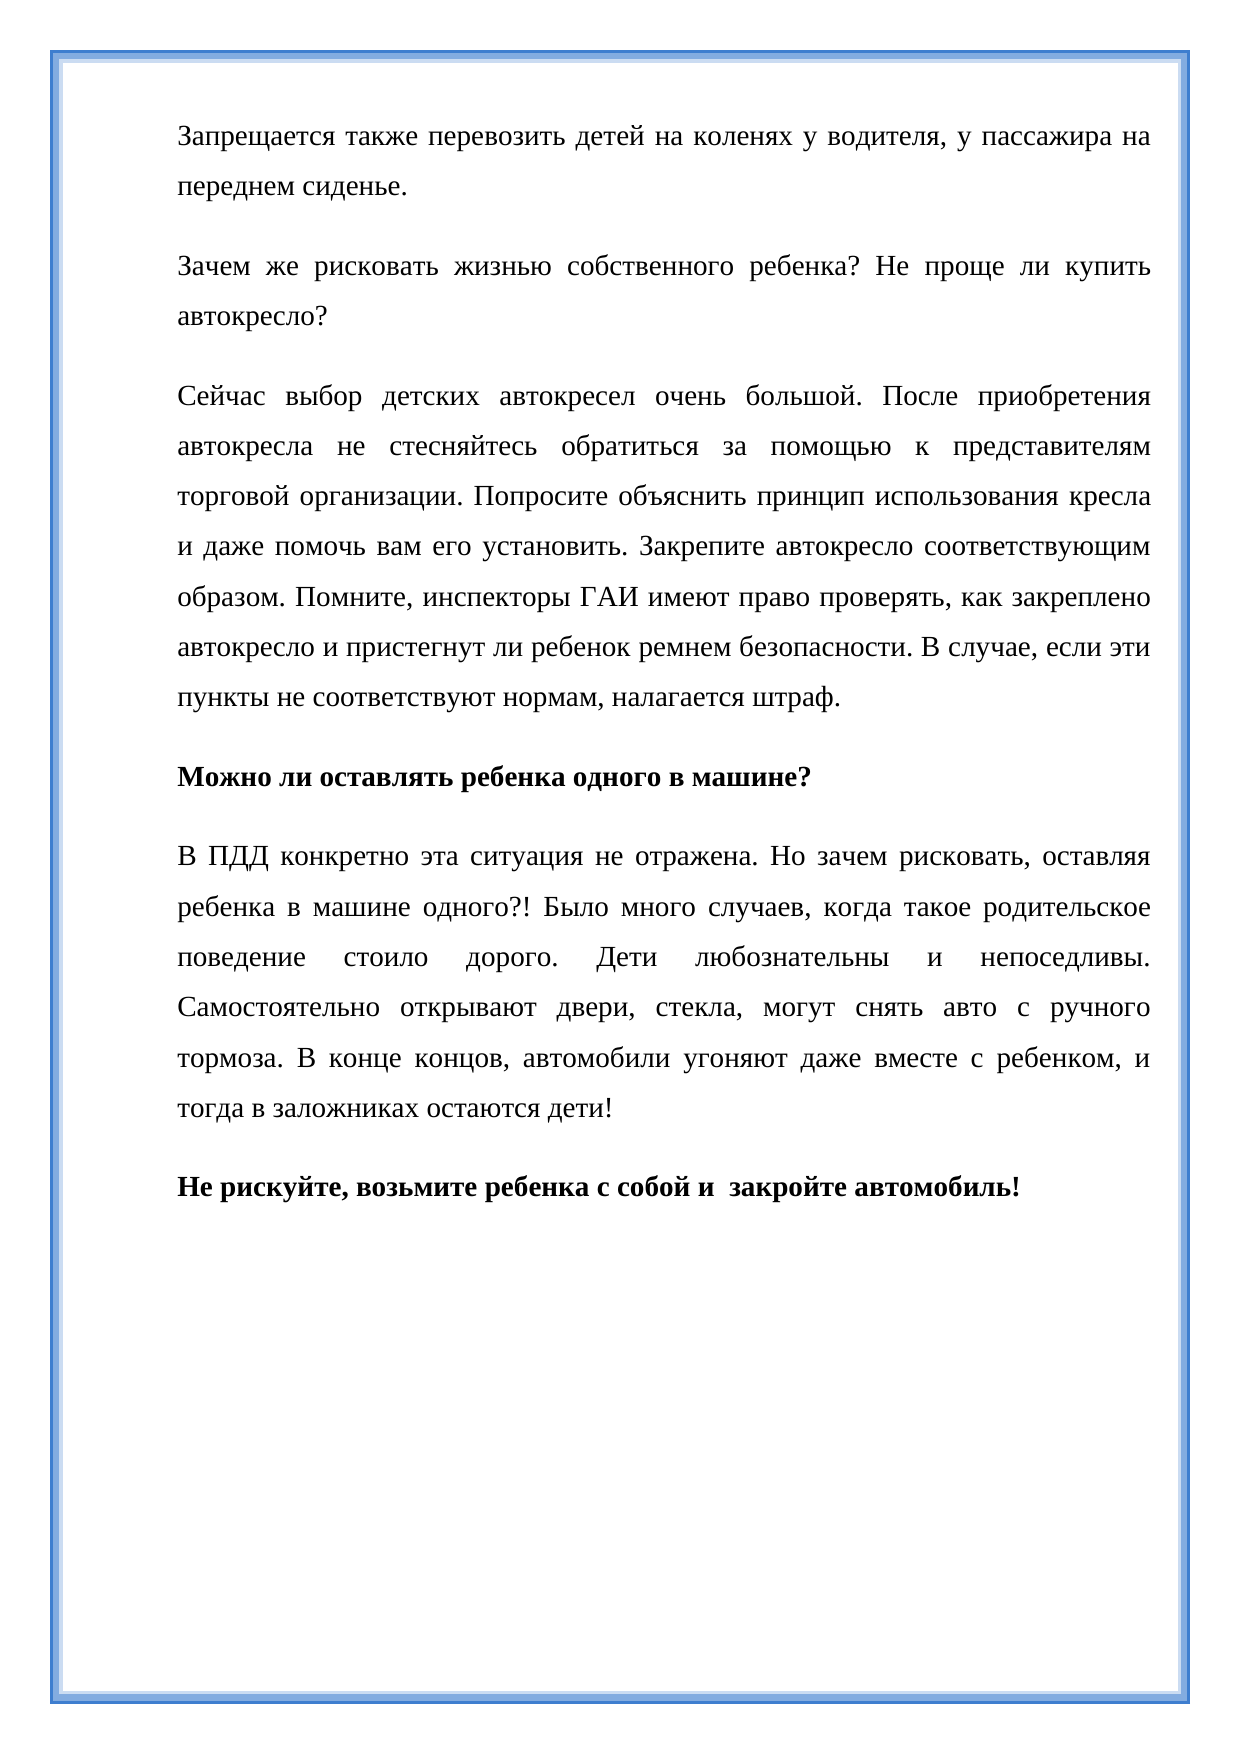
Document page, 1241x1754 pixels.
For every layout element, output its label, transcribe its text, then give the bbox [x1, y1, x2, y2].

text Зачем же рисковать жизнью собственного ребенка? Не проще ли купить автокресло? [177, 248, 1152, 332]
text Не рискуйте, возьмите ребенка с собой и закройте автомобиль! [177, 1169, 1152, 1203]
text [177, 118, 1152, 202]
text Можно ли оставлять ребенка одного в машине? [177, 759, 1152, 792]
text Сейчас выбор детских автокресел очень большой. После приобретения автокресла не стесняйтесь обратиться за помощью к представителям торговой организации. Попросите объяснить принцип использования кресла и даже помочь вам его установить. Закрепите автокресло соответствующим образом. Помните, инспекторы ГАИ имеют право проверять, как закреплено автокресло и пристегнут ли ребенок ремнем безопасности. В случае, если эти пункты не соответствуют нормам, налагается штраф. [177, 378, 1152, 713]
text В ПДД конкретно эта ситуация не отражена. Но зачем рисковать, оставляя ребенка в машине одного?! Было много случаев, когда такое родительское поведение стоило дорого. Дети любознательны и непоседливы. Самостоятельно открывают двери, стекла, могут снять авто с ручного тормоза. В конце концов, автомобили угоняют даже вместе с ребенком, и тогда в заложниках остаются дети! [177, 838, 1152, 1123]
